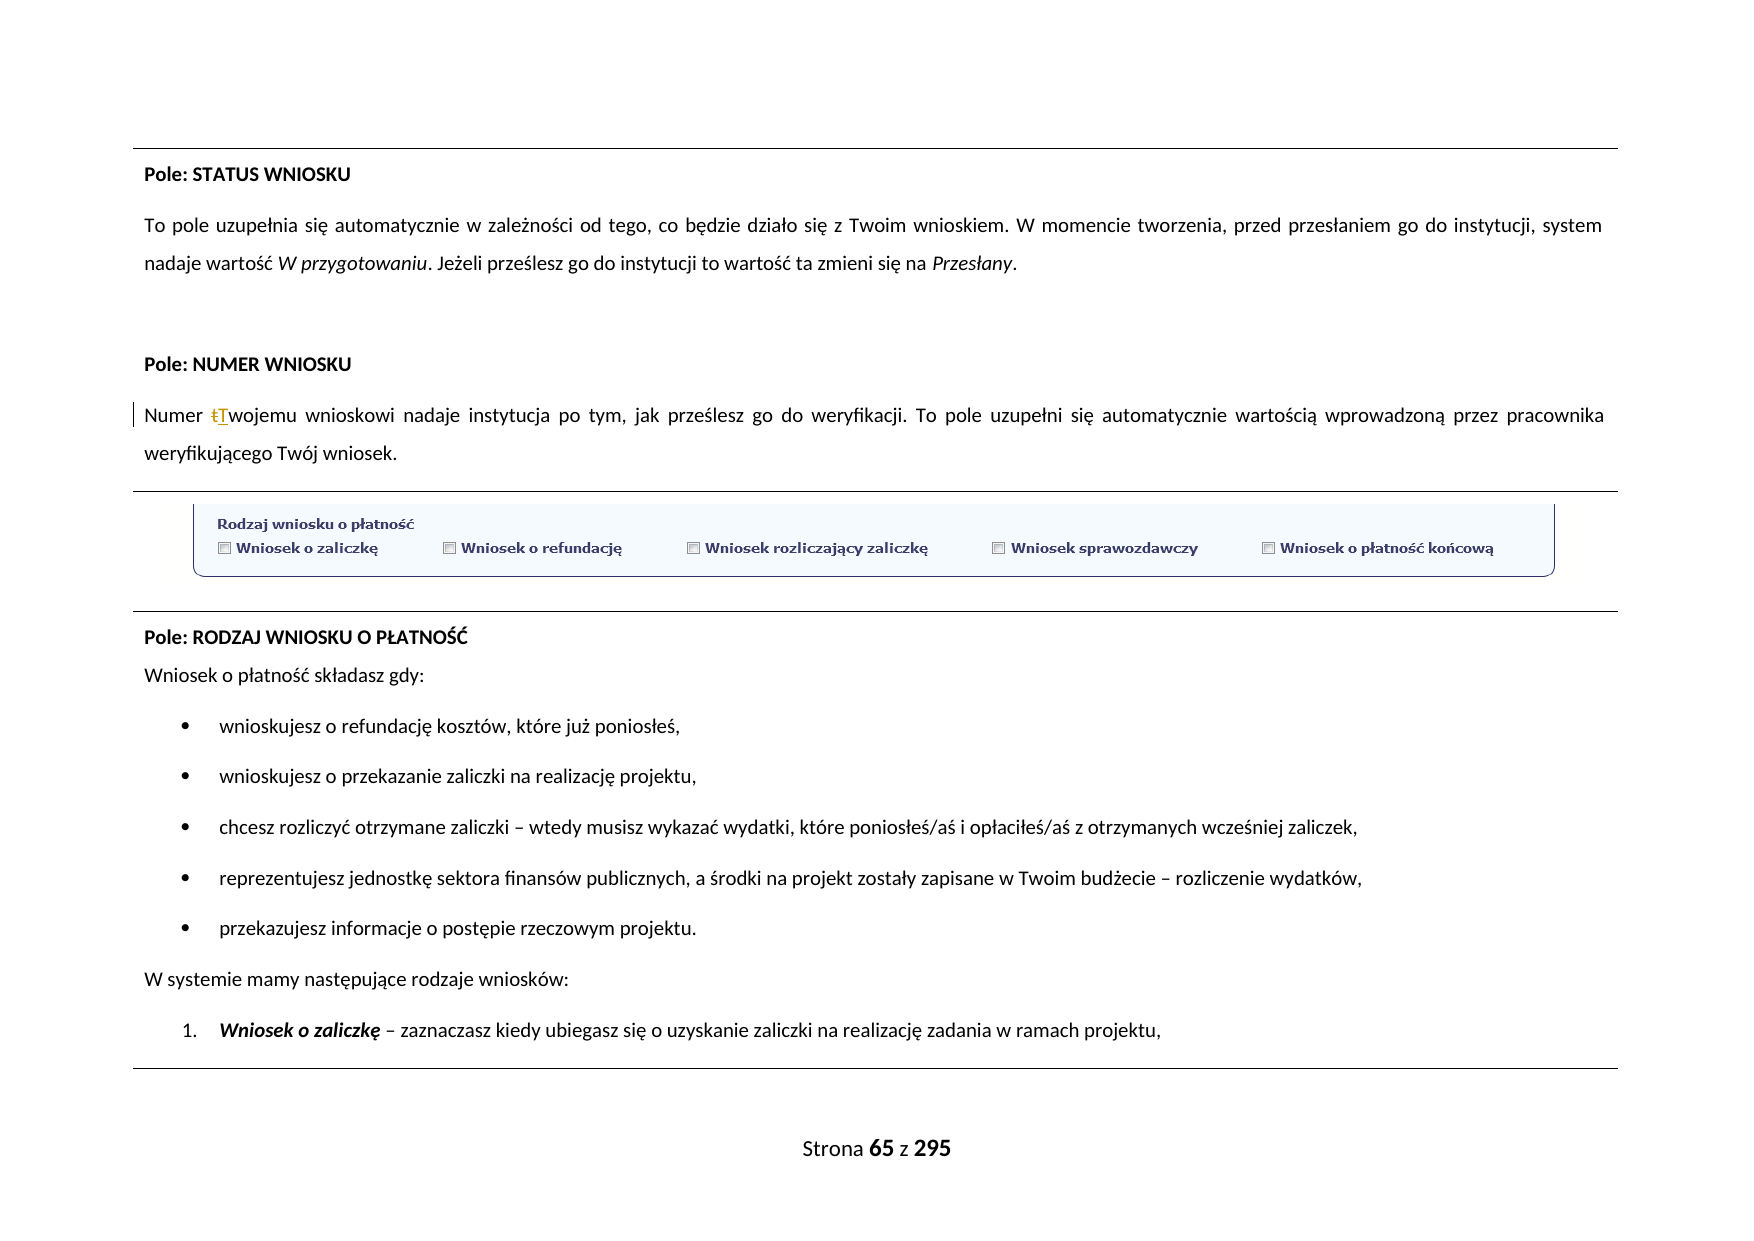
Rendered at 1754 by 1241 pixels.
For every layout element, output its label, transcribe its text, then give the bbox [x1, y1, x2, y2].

table_cell Pole: STATUS WNIOSKU To pole uzupełnia się automatycznie w zależności od tego, co będzie działo się z Twoim wnioskiem. W momencie tworzenia, przed przesłaniem go do instytucji, system nadaje wartość W przygotowaniu. Jeżeli prześlesz go do instytucji to wartość ta zmieni się na Przesłany. Pole: NUMER WNIOSKU Numer wojemu wnioskowi nadaje instytucja po tym, jak prześlesz go do weryfikacji. To pole uzupełni się automatycznie wartością wprowadzoną przez pracownika weryfikującego Twój wniosek. [133, 149, 1618, 491]
table_cell [133, 492, 1618, 611]
picture [169, 504, 1582, 586]
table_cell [133, 612, 1618, 1068]
